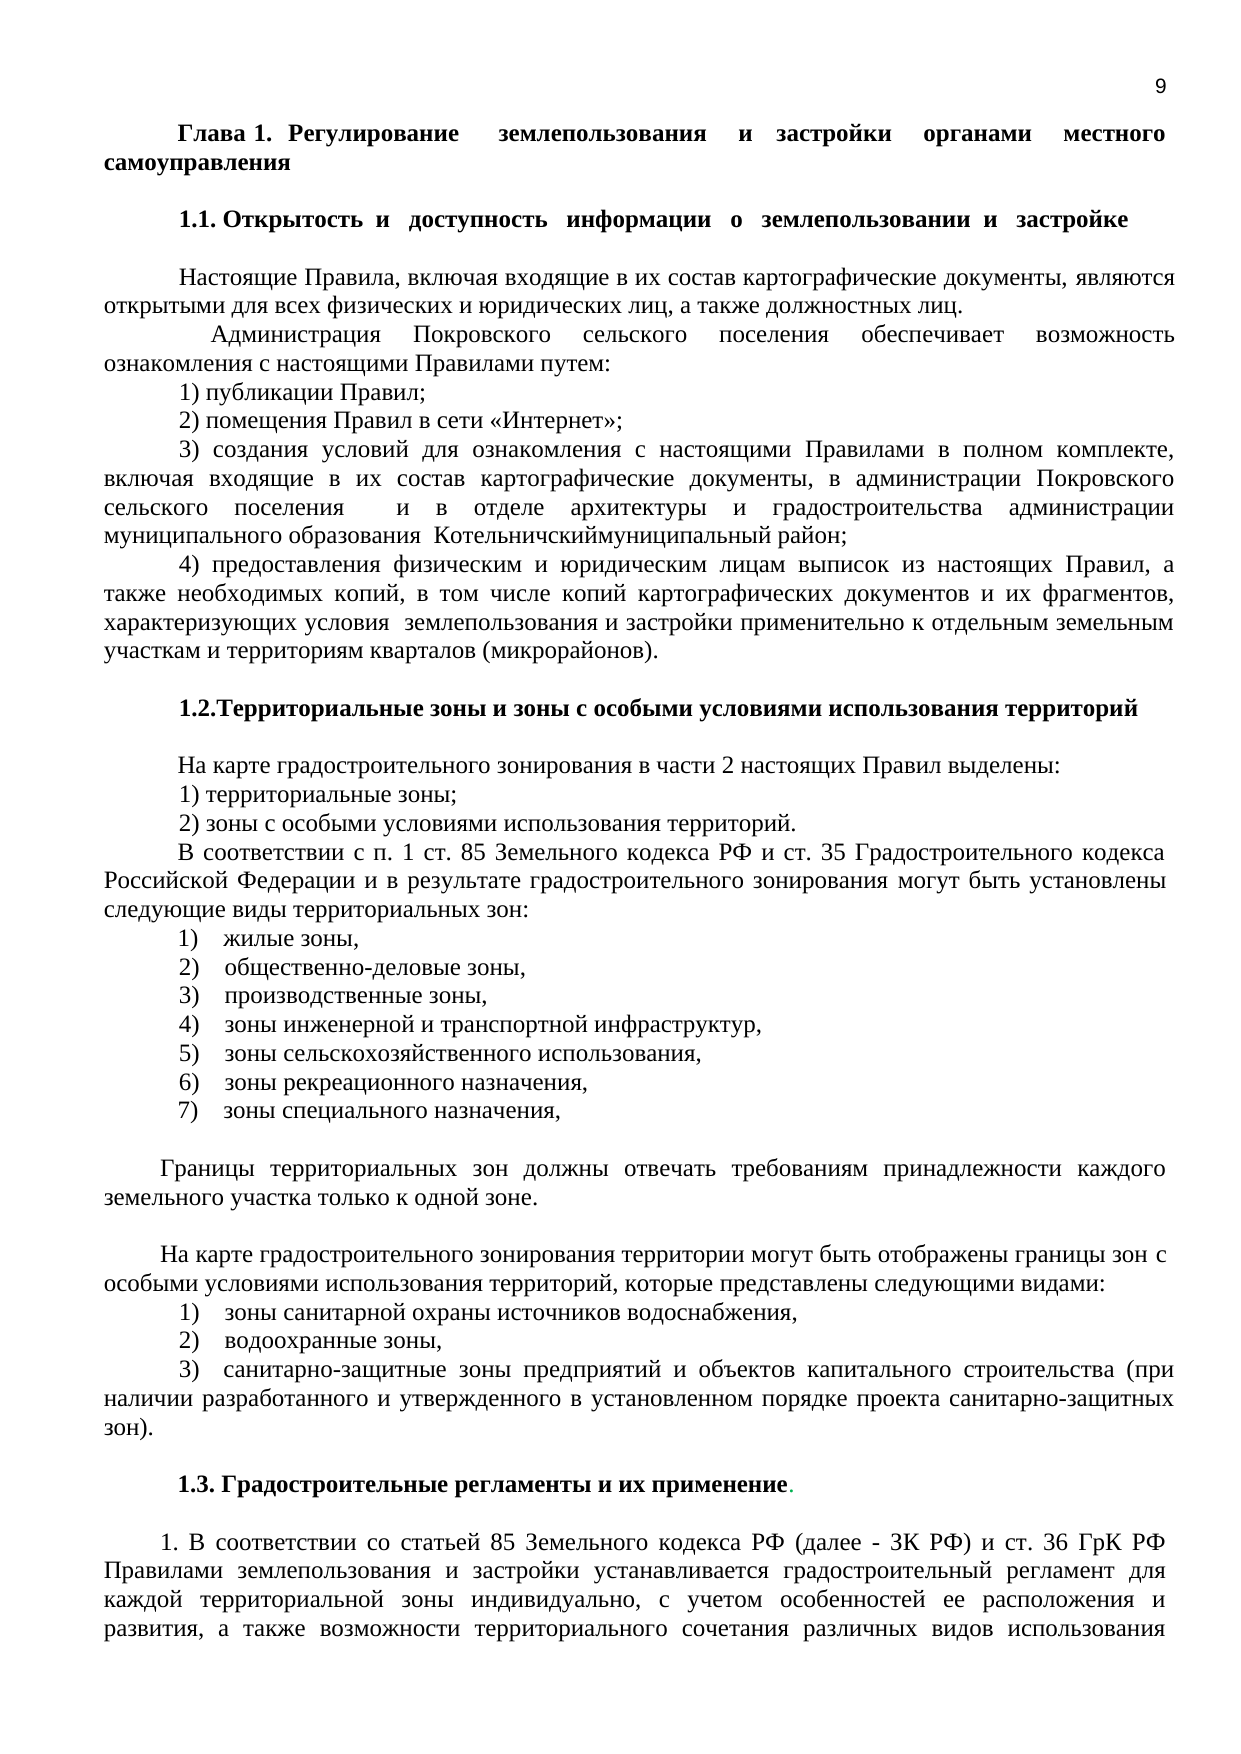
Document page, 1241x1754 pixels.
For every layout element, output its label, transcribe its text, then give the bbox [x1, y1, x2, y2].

text 4) зоны инженерной и транспортной инфраструктур, [103, 1009, 1175, 1038]
text 4) предоставления физическим и юридическим лицам выписок из настоящих Правил, а также необходимых копий, в том числе копий картографических документов и их фрагментов, характеризующих условия землепользования и застройки применительно к отдельным земельным участкам и территориям кварталов (микрорайонов). [103, 549, 1175, 664]
text 3) производственные зоны, [103, 981, 1175, 1009]
text Настоящие Правила, включая входящие в их состав картографические документы, являются открытыми для всех физических и юридических лиц, а также должностных лиц. [103, 262, 1175, 319]
text 1) публикации Правил; [103, 377, 1175, 406]
text 3) создания условий для ознакомления с настоящими Правилами в полном комплекте, включая входящие в их состав картографические документы, в администрации Покровского сельского поселения и в отделе архитектуры и градостроительства администрации муниципального образования Котельничскиймуниципальный район; [103, 434, 1175, 549]
text В соответствии с п. 1 ст. 85 Земельного кодекса РФ и ст. 35 Градостроительного кодекса Российской Федерации и в результате градостроительного зонирования могут быть установлены следующие виды территориальных зон: [103, 837, 1167, 923]
text 1) территориальные зоны; [103, 779, 1175, 808]
text 1.3. Градостроительные регламенты и их применение. [103, 1469, 1175, 1498]
text 2) зоны с особыми условиями использования территорий. [103, 808, 1175, 837]
text 1) жилые зоны, [103, 923, 1175, 952]
text 1) зоны санитарной охраны источников водоснабжения, [103, 1297, 1175, 1326]
text 2) общественно-деловые зоны, [103, 952, 1175, 981]
text 6) зоны рекреационного назначения, [103, 1067, 1175, 1096]
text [103, 1527, 1167, 1642]
text 3) санитарно-защитные зоны предприятий и объектов капитального строительства (при наличии разработанного и утвержденного в установленном порядке проекта санитарно-защитных зон). [103, 1354, 1175, 1441]
text Глава 1. Регулирование землепользования и застройки органами местного самоуправления [103, 118, 1167, 176]
text 5) зоны сельскохозяйственного использования, [103, 1038, 1175, 1067]
text Границы территориальных зон должны отвечать требованиям принадлежности каждого земельного участка только к одной зоне. [103, 1153, 1167, 1211]
text Администрация Покровского сельского поселения обеспечивает возможность ознакомления с настоящими Правилами путем: [103, 319, 1175, 377]
text 1.1. Открытость и доступность информации о землепользовании и застройке [103, 204, 1175, 233]
text 7) зоны специального назначения, [103, 1096, 1167, 1124]
text 2) помещения Правил в сети «Интернет»; [103, 406, 1175, 434]
text На карте градостроительного зонирования территории могут быть отображены границы зон с особыми условиями использования территорий, которые представлены следующими видами: [103, 1239, 1167, 1297]
text 2) водоохранные зоны, [103, 1326, 1175, 1354]
subtitle 1.2.Территориальные зоны и зоны с особыми условиями использования территорий [103, 693, 1175, 722]
text На карте градостроительного зонирования в части 2 настоящих Правил выделены: [103, 751, 1167, 779]
